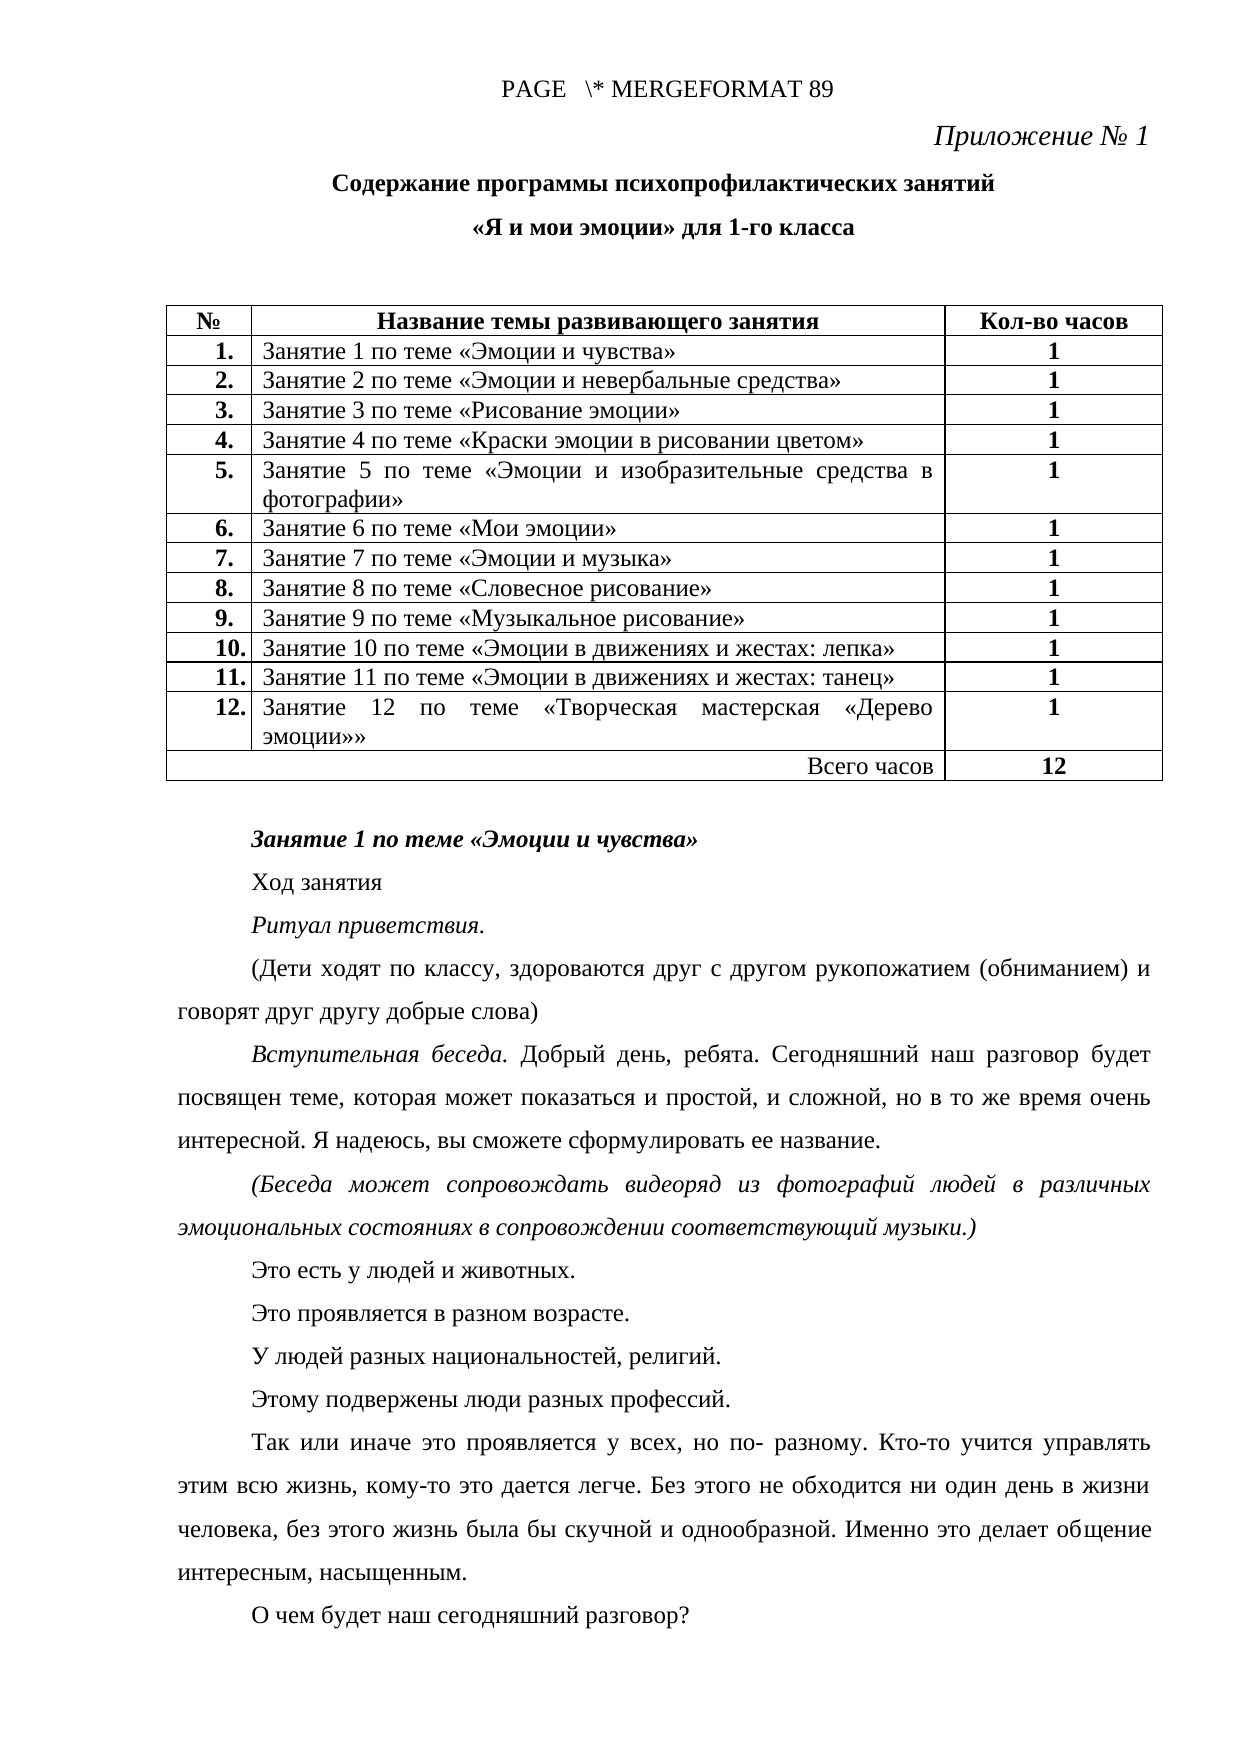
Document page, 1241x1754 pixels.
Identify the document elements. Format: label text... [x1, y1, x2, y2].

table_cell [167, 514, 251, 542]
table_cell 1 [946, 573, 1162, 602]
table_cell Занятие 10 по теме «Эмоции в движениях и жестах: лепка» [252, 633, 944, 661]
text (Беседа может сопровождать видеоряд из фотографий людей в различных эмоциональных состояниях в сопровождении соответствующий музыки.) [177, 1169, 1152, 1241]
table_cell [167, 543, 251, 572]
table_cell Всего часов [167, 751, 944, 779]
table_cell [167, 663, 251, 691]
text Это есть у людей и животных. [177, 1255, 1152, 1284]
text (Дети ходят по классу, здороваются друг с другом рукопожатием (обниманием) и говорят друг другу добрые слова) [177, 953, 1152, 1025]
text Содержание программы психопрофилактических занятий [177, 168, 1149, 197]
text Ритуал приветствия. [177, 910, 1152, 939]
table_cell 1 [946, 543, 1162, 572]
table_cell 1 [946, 514, 1162, 542]
text Вступительная беседа. Добрый день, ребята. Сегодняшний наш разговор будет посвящен теме, которая может показаться и простой, и сложной, но в то же время очень интересной. Я надеюсь, вы сможете сформулировать ее название. [177, 1039, 1152, 1154]
table_cell 1 [946, 663, 1162, 691]
table_cell Занятие 8 по теме «Словесное рисование» [252, 573, 944, 602]
text О чем будет наш сегодняшний разговор? [177, 1600, 1152, 1629]
table_cell Занятие 4 по теме «Краски эмоции в рисовании цветом» [252, 425, 944, 454]
table_cell Занятие 5 по теме «Эмоции и изобразительные средства в фотографии» [252, 455, 944, 512]
table_cell 1 [946, 692, 1162, 750]
table_cell Занятие 6 по теме «Мои эмоции» [252, 514, 944, 542]
table_header Кол-во часов [946, 306, 1162, 335]
table_cell Занятие 3 по теме «Рисование эмоции» [252, 395, 944, 424]
table_cell Занятие 12 по теме «Творческая мастерская «Дерево эмоции»» [252, 692, 944, 750]
text Приложение № 1 [177, 118, 1149, 152]
table_header Название темы развивающего занятия [252, 306, 944, 335]
table_cell 12 [946, 751, 1162, 779]
table_cell 1 [946, 366, 1162, 394]
text Этому подвержены люди разных профессий. [177, 1384, 1152, 1413]
table_cell Занятие 11 по теме «Эмоции в движениях и жестах: танец» [252, 663, 944, 691]
table_cell Занятие 9 по теме «Музыкальное рисование» [252, 603, 944, 632]
table_cell Занятие 1 по теме «Эмоции и чувства» [252, 336, 944, 364]
table_cell 1 [946, 603, 1162, 632]
text Так или иначе это проявляется у всех, но по- разному. Кто-то учится управлять этим всю жизнь, кому-то это дается легче. Без этого не обходится ни один день в жизни человека, без этого жизнь была бы скучной и однообразной. Именно это делает общение интересным, насыщенным. [177, 1427, 1152, 1586]
text Ход занятия [177, 867, 1152, 896]
table_cell 1 [946, 455, 1162, 512]
table_cell [167, 366, 251, 394]
table_header № [167, 306, 251, 335]
text Это проявляется в разном возрасте. [177, 1298, 1152, 1327]
table_cell [167, 603, 251, 632]
table_cell Занятие 7 по теме «Эмоции и музыка» [252, 543, 944, 572]
table_cell [167, 336, 251, 364]
table_cell [167, 633, 251, 661]
table_cell 1 [946, 395, 1162, 424]
table_cell [167, 573, 251, 602]
text «Я и мои эмоции» для 1-го класса [177, 212, 1149, 240]
text Занятие 1 по теме «Эмоции и чувства» [177, 824, 1152, 852]
table_cell 1 [946, 336, 1162, 364]
table_cell [167, 692, 251, 750]
text У людей разных национальностей, религий. [177, 1341, 1152, 1370]
table_cell Занятие 2 по теме «Эмоции и невербальные средства» [252, 366, 944, 394]
table_cell 1 [946, 425, 1162, 454]
table_cell [167, 455, 251, 512]
table_cell [167, 395, 251, 424]
table_cell [167, 425, 251, 454]
table_cell 1 [946, 633, 1162, 661]
